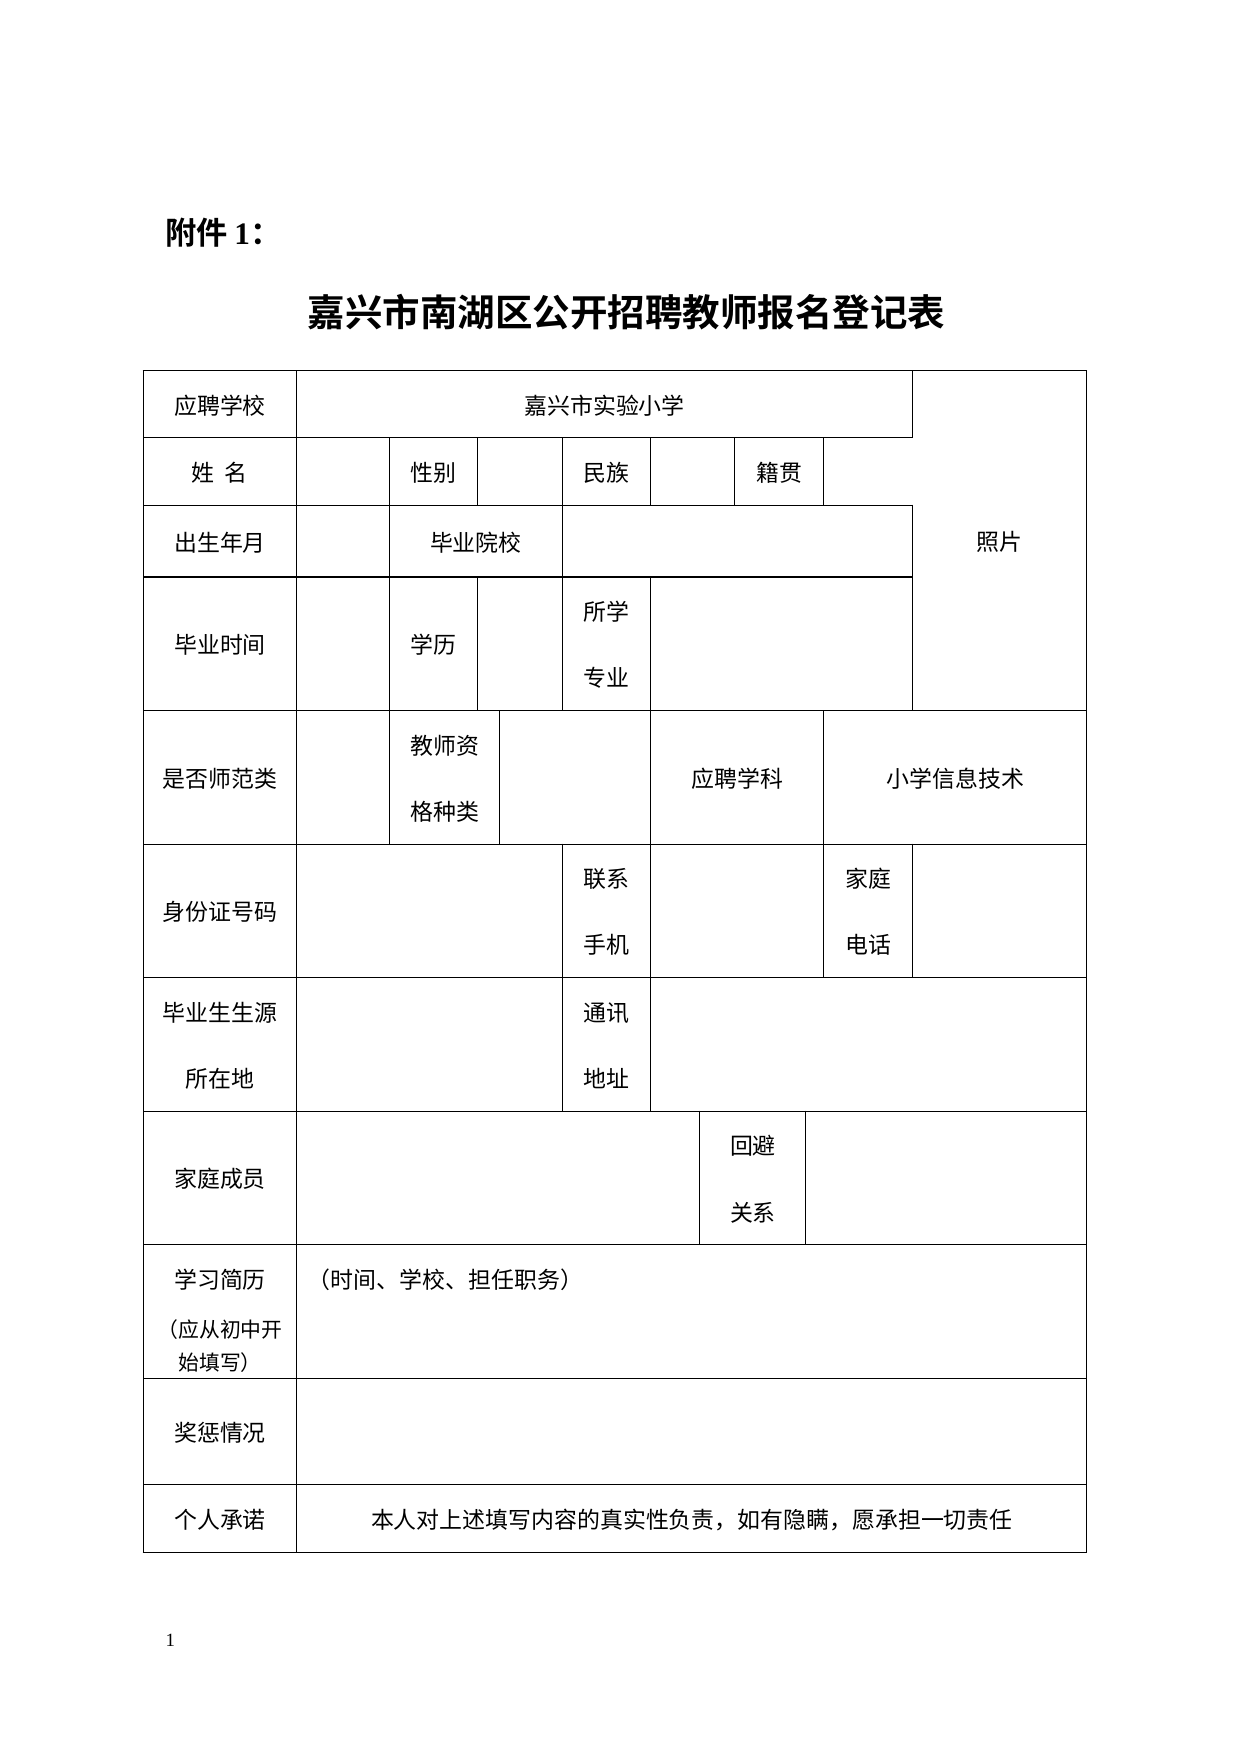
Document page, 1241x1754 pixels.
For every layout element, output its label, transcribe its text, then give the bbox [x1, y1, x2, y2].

table_cell [913, 845, 1086, 977]
table_cell 个人承诺 [144, 1485, 296, 1552]
table_cell 小学信息技术 [824, 711, 1086, 843]
table_cell [297, 845, 562, 977]
table_cell 学历 [390, 578, 477, 710]
table_cell [297, 438, 389, 504]
table_cell 所学 专业 [563, 578, 650, 710]
table_cell [651, 845, 823, 977]
table_cell [297, 1112, 699, 1244]
table_cell 是否师范类 [144, 711, 296, 843]
table_cell [651, 438, 734, 504]
table_cell [651, 578, 912, 710]
table_cell [297, 578, 389, 710]
table_cell [824, 438, 912, 504]
table_cell 家庭 电话 [824, 845, 912, 977]
table_cell 姓 名 [144, 438, 296, 504]
table_header 照片 [912, 371, 1086, 710]
table_cell 学习简历（应从初中开始填写） [144, 1245, 296, 1378]
table_header 应聘学校 [144, 371, 296, 437]
table_cell [563, 506, 912, 576]
table_cell [297, 711, 389, 843]
table_cell 毕业院校 [390, 506, 562, 576]
text 嘉兴市南湖区公开招聘教师报名登记表 [165, 277, 1087, 343]
table_cell [806, 1112, 1086, 1244]
table_cell 联系 手机 [563, 845, 650, 977]
table_cell [651, 978, 1086, 1111]
table_cell [478, 578, 562, 710]
table_cell 性别 [390, 438, 477, 504]
table_cell 回避 关系 [700, 1112, 805, 1244]
table_cell 奖惩情况 [144, 1379, 296, 1484]
table_cell [478, 438, 562, 504]
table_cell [297, 1485, 1086, 1552]
table_cell 身份证号码 [144, 845, 296, 977]
table_header 嘉兴市实验小学 [297, 371, 912, 437]
table_cell 籍贯 [735, 438, 823, 504]
table_cell 应聘学科 [651, 711, 823, 843]
table_cell [500, 711, 650, 843]
table_cell 教师资 格种类 [390, 711, 499, 843]
text 附件1： [165, 198, 1087, 264]
table_cell [297, 1379, 1086, 1484]
table_cell 家庭成员 [144, 1112, 296, 1244]
table_cell [297, 506, 389, 576]
table_cell 通讯 地址 [563, 978, 650, 1111]
table_cell 民族 [563, 438, 650, 504]
table_cell 出生年月 [144, 506, 296, 576]
table_cell （时间、学校、担任职务） [297, 1245, 1086, 1378]
table_cell 毕业时间 [144, 578, 296, 710]
table_cell [297, 978, 562, 1111]
table_cell 毕业生生源所在地 [144, 978, 296, 1111]
